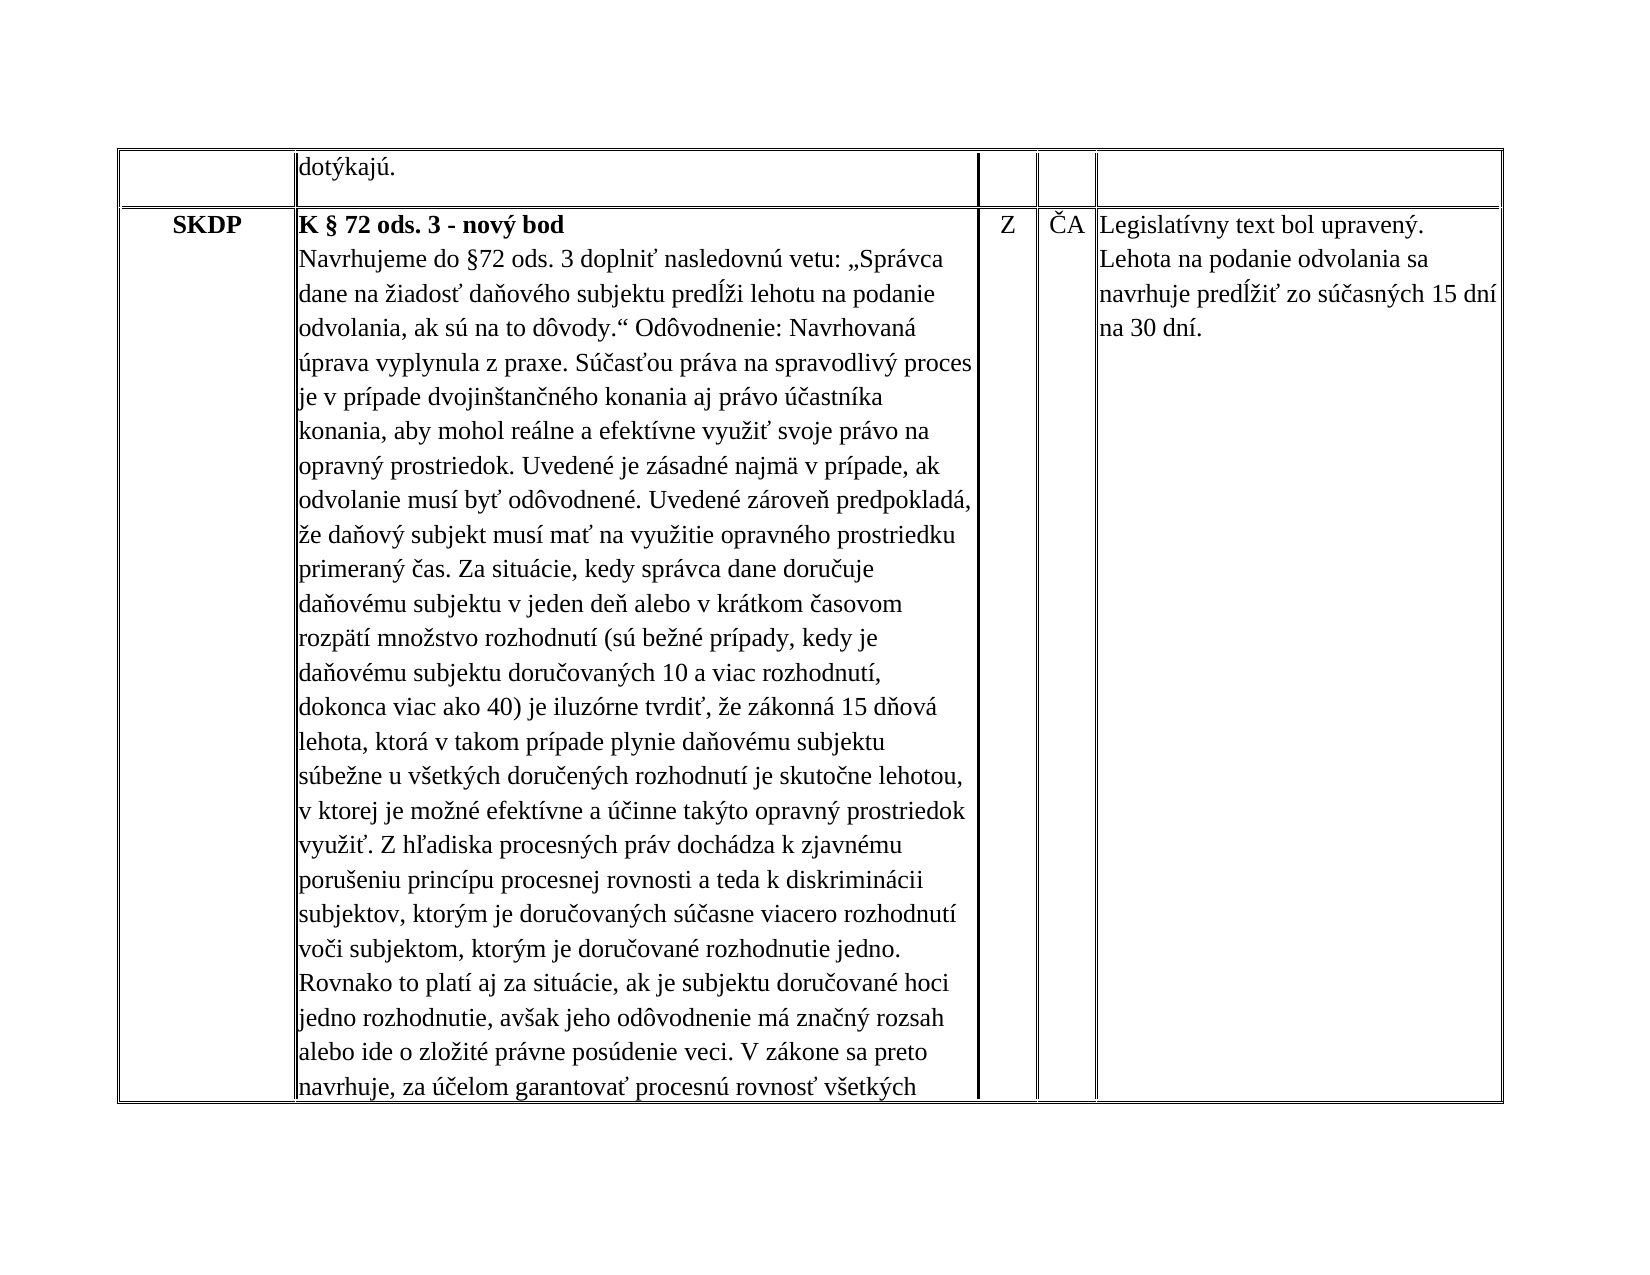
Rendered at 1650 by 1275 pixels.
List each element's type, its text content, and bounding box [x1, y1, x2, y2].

table_cell Z [978, 209, 1038, 1101]
table_cell ČA [1038, 209, 1097, 1101]
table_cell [1097, 151, 1501, 206]
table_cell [296, 209, 978, 1101]
table_cell SKDP [118, 149, 296, 206]
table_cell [1097, 206, 1502, 1101]
table_cell Z [978, 151, 1038, 206]
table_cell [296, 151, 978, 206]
table_cell ČA [1038, 151, 1097, 206]
table_cell SKDP [118, 206, 296, 1101]
